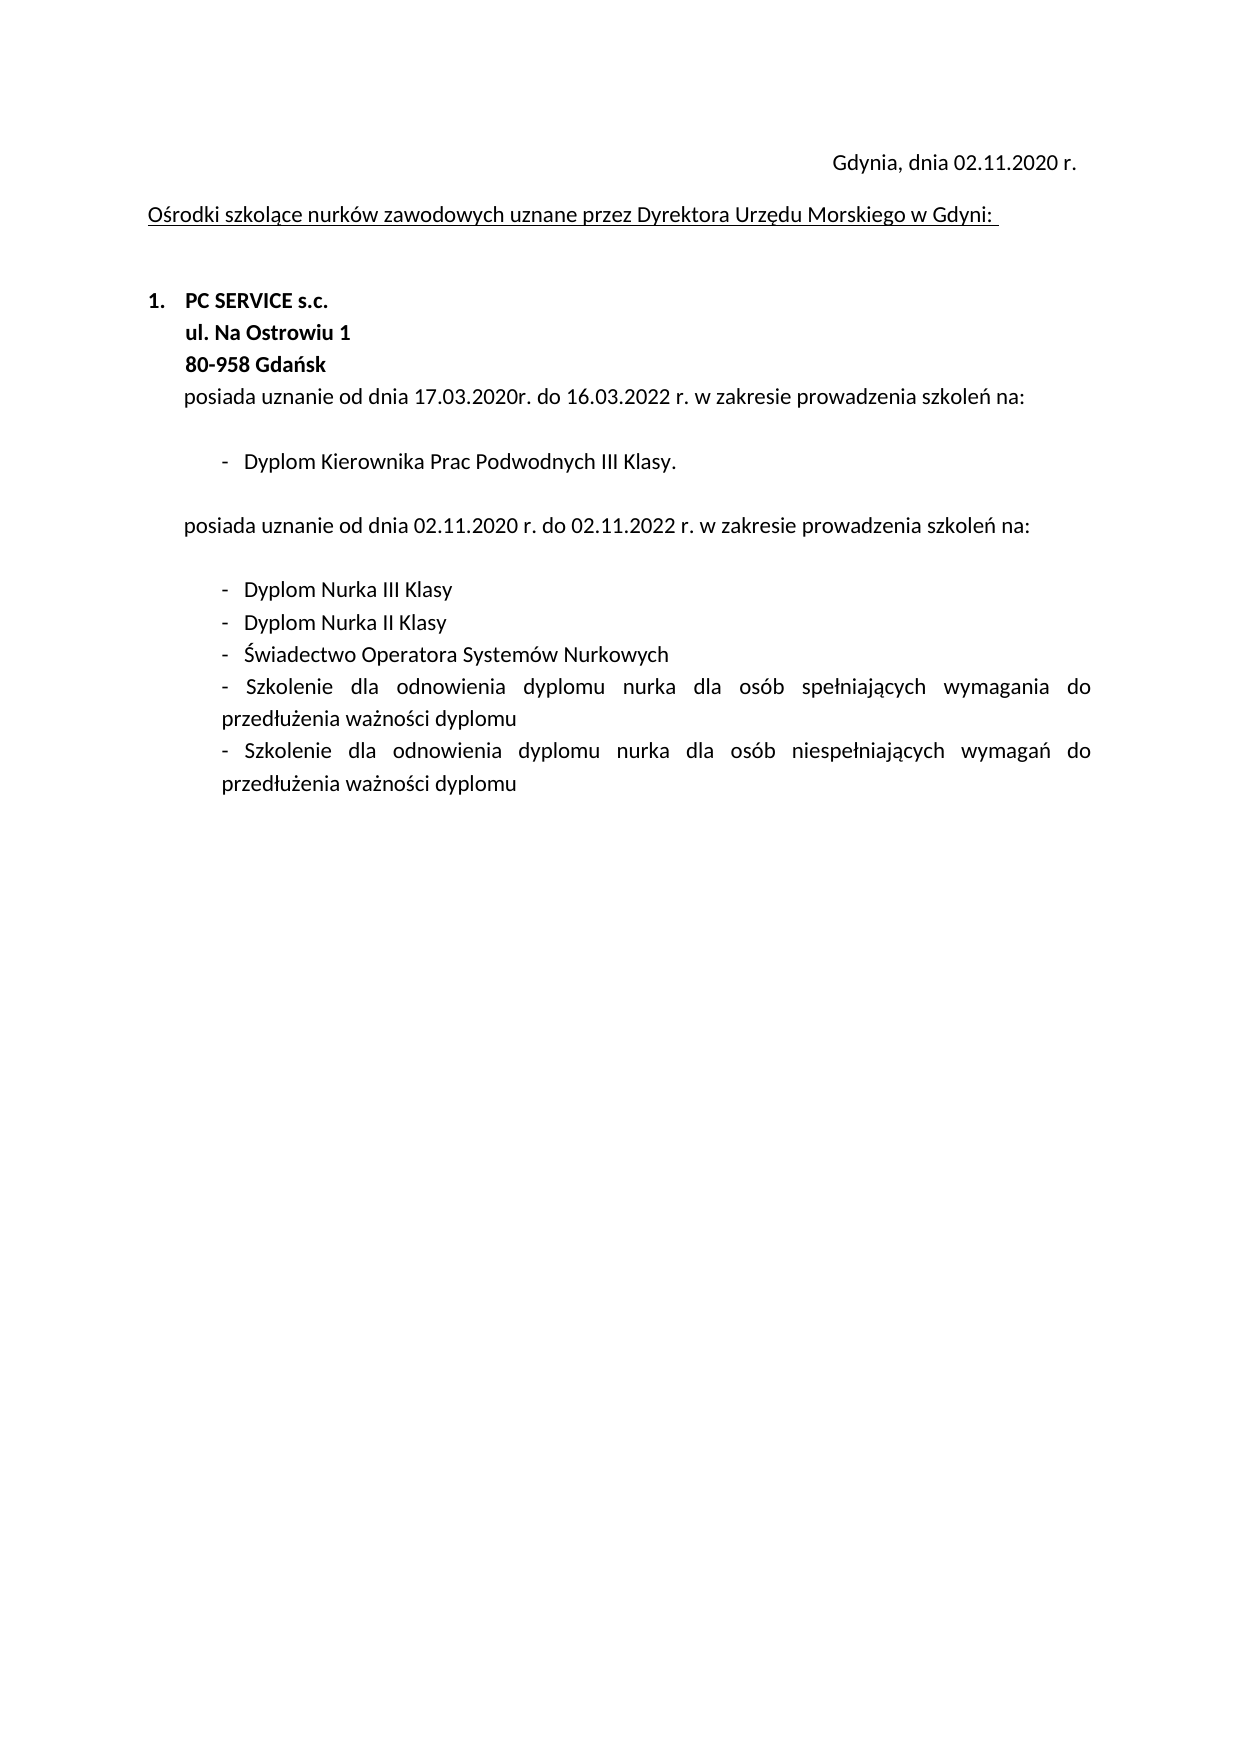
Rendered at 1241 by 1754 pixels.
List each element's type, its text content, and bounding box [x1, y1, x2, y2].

list - Dyplom Nurka II Klasy [185, 608, 1093, 636]
list ul. Na Ostrowiu 1 [185, 318, 1093, 346]
list 80-958 Gdańsk [185, 350, 1093, 378]
list posiada uznanie od dnia 17.03.2020r. do 16.03.2022 r. w zakresie prowadzenia szkoleń na: [148, 382, 1093, 410]
text Ośrodki szkolące nurków zawodowych uznane przez Dyrektora Urzędu Morskiego w Gdyni: [148, 201, 1093, 229]
list - Dyplom Nurka III Klasy [185, 576, 1093, 603]
list posiada uznanie od dnia 02.11.2020 r. do 02.11.2022 r. w zakresie prowadzenia szkoleń na: [148, 511, 1093, 539]
list - Szkolenie dla odnowienia dyplomu nurka dla osób niespełniających wymagań do przedłużenia ważności dyplomu [221, 736, 1093, 797]
list - Świadectwo Operatora Systemów Nurkowych [185, 640, 1093, 668]
list PC SERVICE s.c. [148, 286, 1093, 314]
list - Dyplom Kierownika Prac Podwodnych III Klasy. [148, 447, 1093, 475]
list - Szkolenie dla odnowienia dyplomu nurka dla osób spełniających wymagania do przedłużenia ważności dyplomu [221, 672, 1093, 732]
text Gdynia, dnia 02.11.2020 r. [148, 148, 1093, 176]
